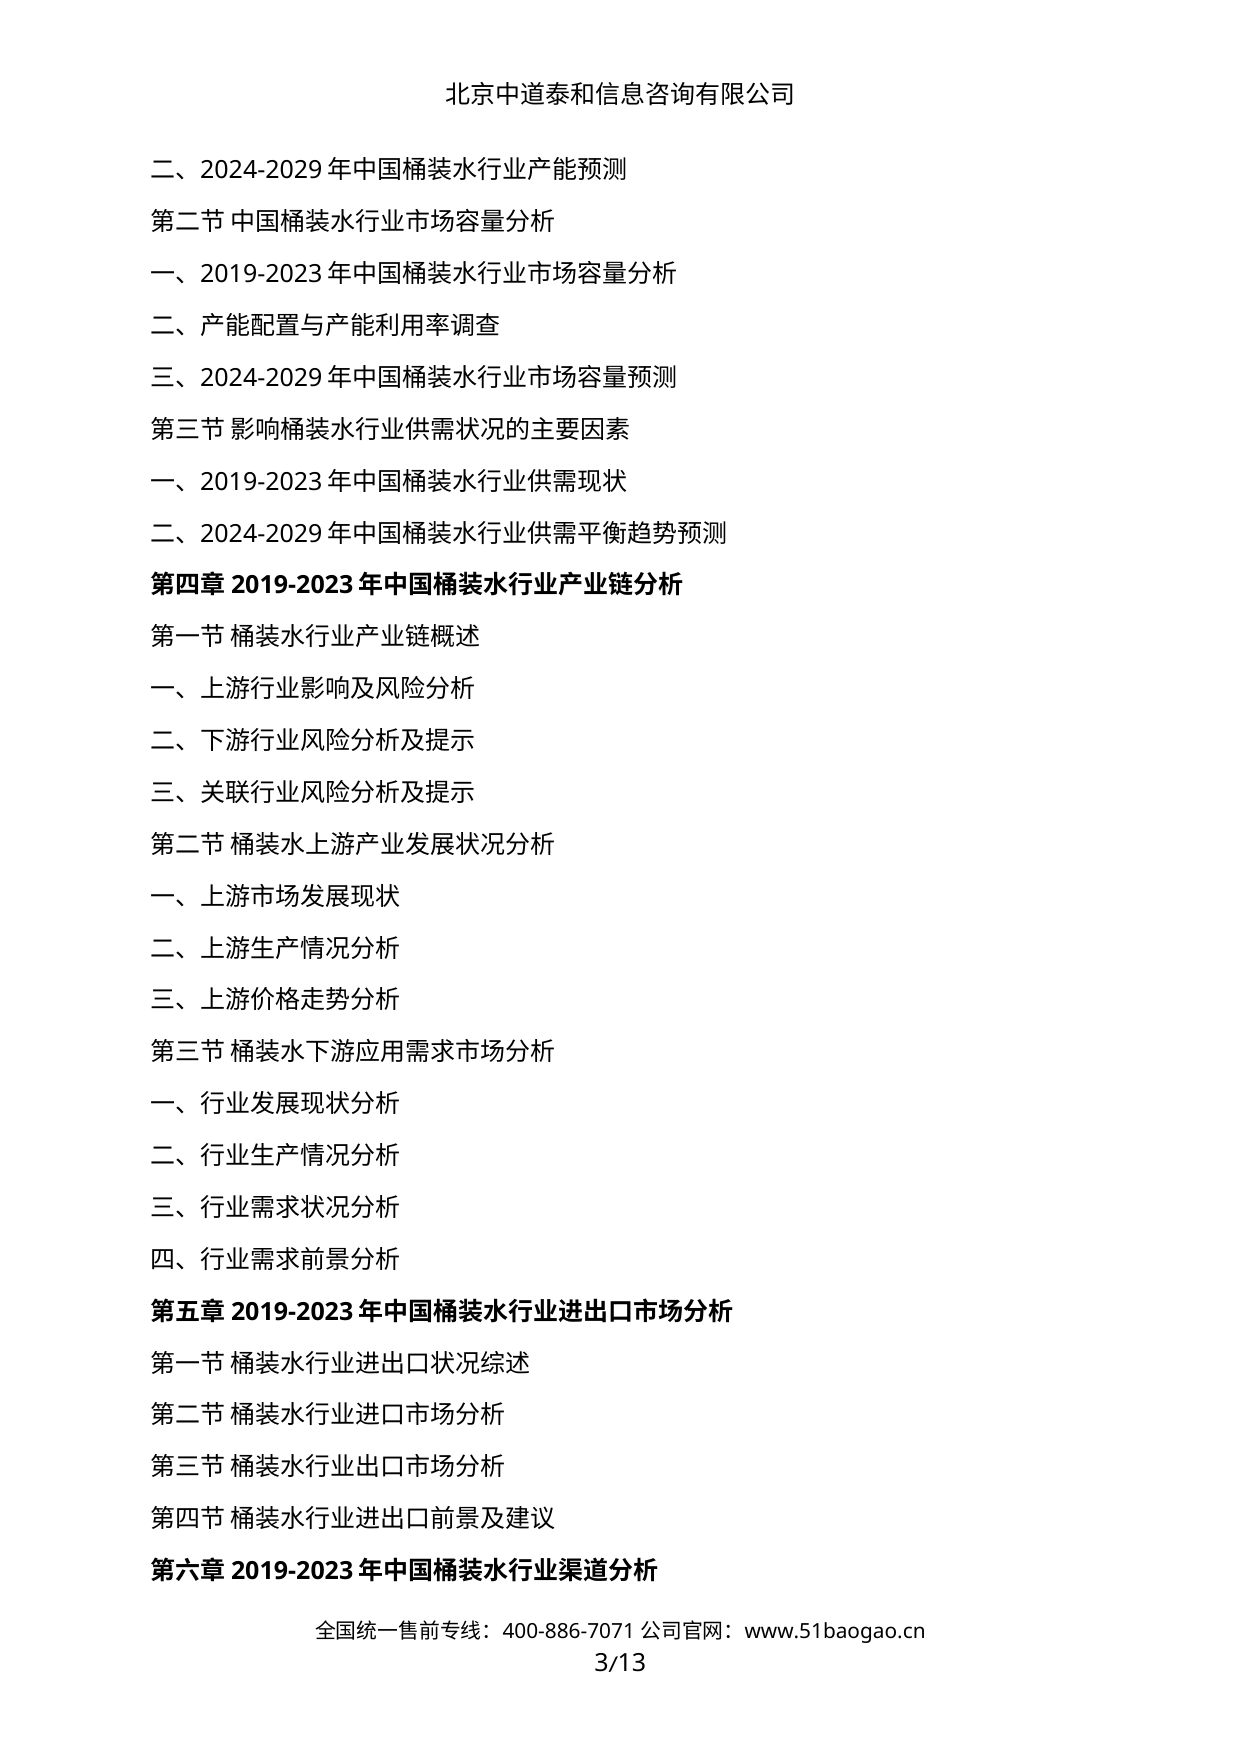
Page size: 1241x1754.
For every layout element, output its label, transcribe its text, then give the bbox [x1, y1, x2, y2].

text 四、行业需求前景分析 [150, 1239, 1090, 1276]
text 第一节 桶装水行业产业链概述 [150, 617, 1090, 653]
text 第一节 桶装水行业进出口状况综述 [150, 1343, 1090, 1379]
text 第四章 2019-2023年中国桶装水行业产业链分析 [150, 565, 1090, 601]
text 第五章 2019-2023年中国桶装水行业进出口市场分析 [150, 1291, 1090, 1327]
text 一、2019-2023年中国桶装水行业市场容量分析 [150, 254, 1090, 290]
text 二、行业生产情况分析 [150, 1136, 1090, 1172]
text 二、下游行业风险分析及提示 [150, 721, 1090, 757]
text 第三节 影响桶装水行业供需状况的主要因素 [150, 409, 1090, 446]
text 三、上游价格走势分析 [150, 980, 1090, 1016]
text 一、行业发展现状分析 [150, 1084, 1090, 1120]
text 第三节 桶装水行业出口市场分析 [150, 1447, 1090, 1483]
text 第三节 桶装水下游应用需求市场分析 [150, 1032, 1090, 1068]
text 第二节 桶装水行业进口市场分析 [150, 1395, 1090, 1431]
text 第四节 桶装水行业进出口前景及建议 [150, 1499, 1090, 1535]
text 二、上游生产情况分析 [150, 928, 1090, 964]
text 第二节 中国桶装水行业市场容量分析 [150, 202, 1090, 238]
text 第六章 2019-2023年中国桶装水行业渠道分析 [150, 1551, 1090, 1587]
text 一、上游市场发展现状 [150, 876, 1090, 912]
text 二、2024-2029年中国桶装水行业产能预测 [150, 150, 1090, 186]
text 一、上游行业影响及风险分析 [150, 669, 1090, 705]
text 三、行业需求状况分析 [150, 1187, 1090, 1224]
text 三、2024-2029年中国桶装水行业市场容量预测 [150, 357, 1090, 394]
text 一、2019-2023年中国桶装水行业供需现状 [150, 461, 1090, 497]
text 二、产能配置与产能利用率调查 [150, 306, 1090, 342]
text 二、2024-2029年中国桶装水行业供需平衡趋势预测 [150, 513, 1090, 549]
text 第二节 桶装水上游产业发展状况分析 [150, 824, 1090, 861]
text 三、关联行业风险分析及提示 [150, 772, 1090, 809]
